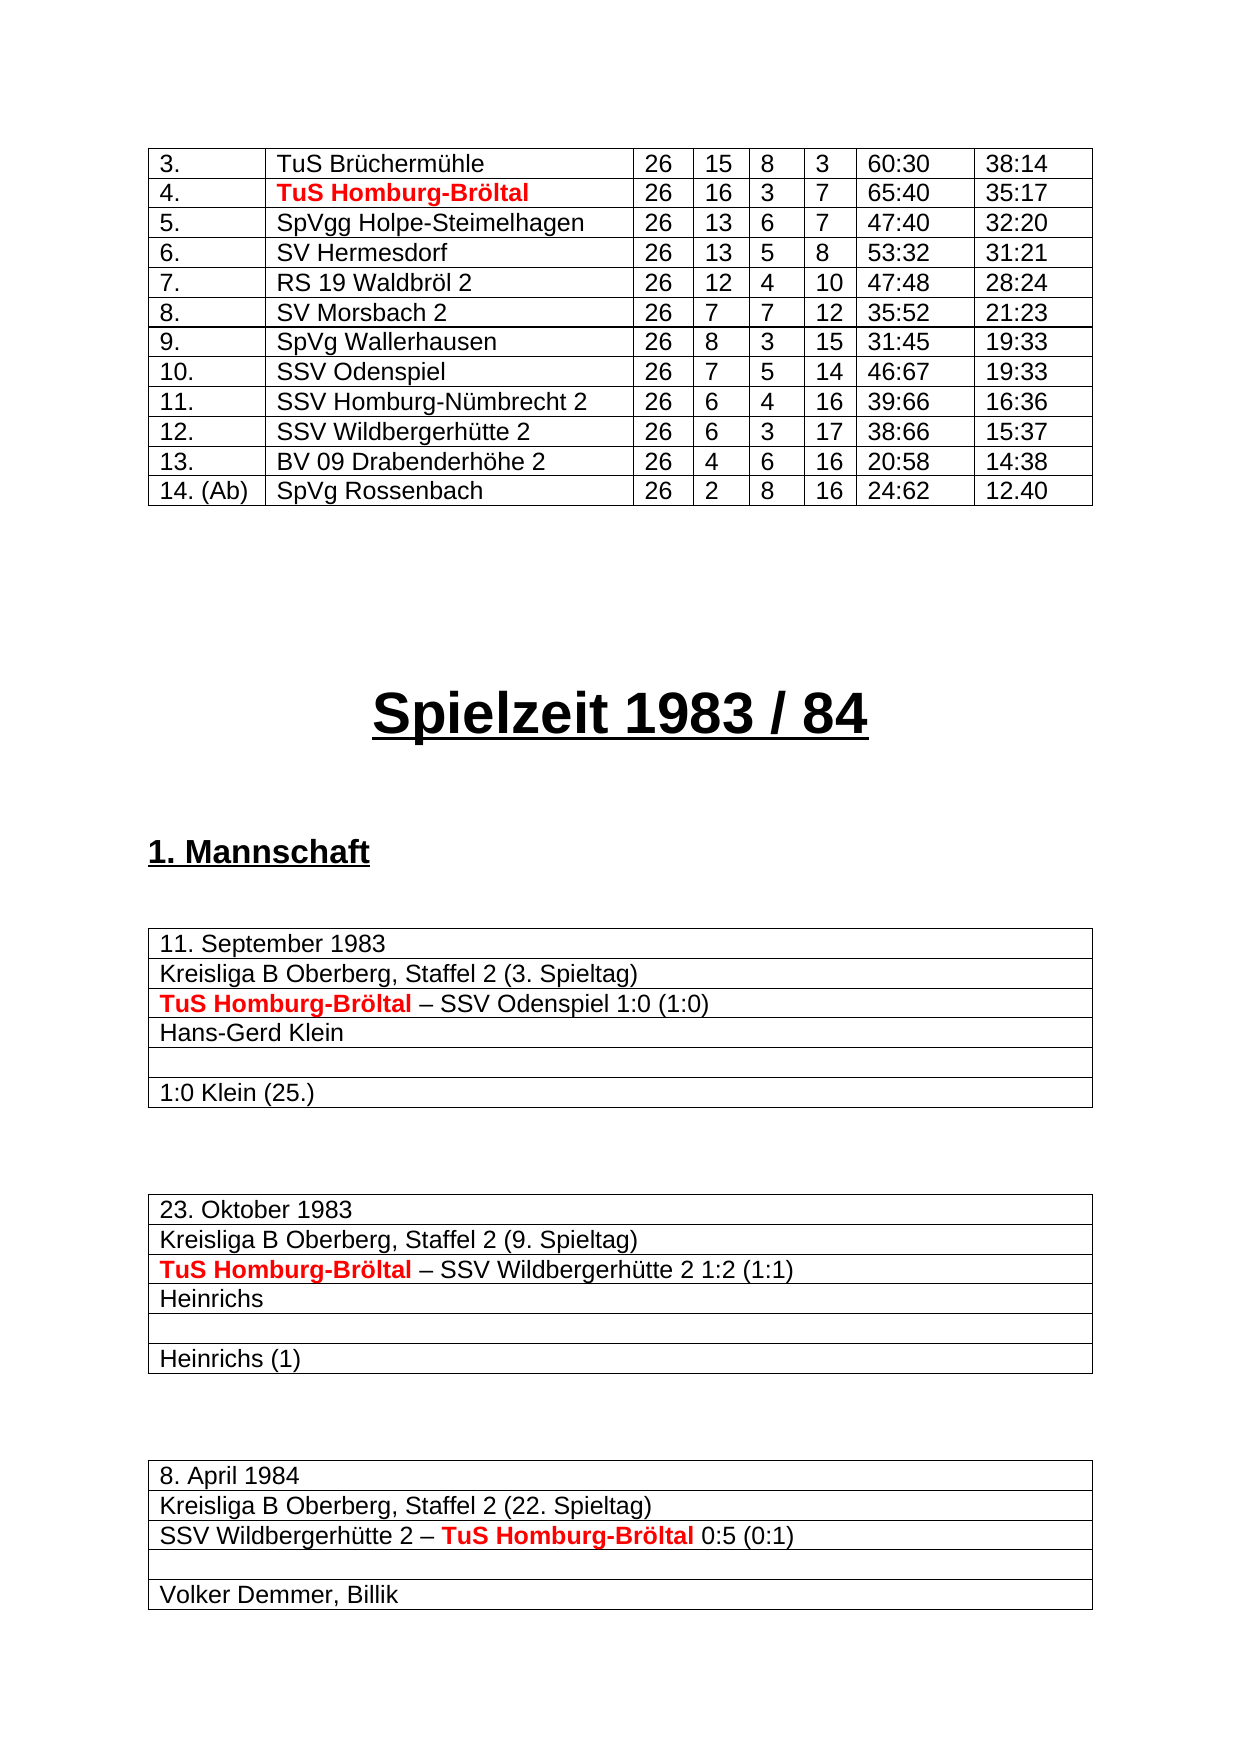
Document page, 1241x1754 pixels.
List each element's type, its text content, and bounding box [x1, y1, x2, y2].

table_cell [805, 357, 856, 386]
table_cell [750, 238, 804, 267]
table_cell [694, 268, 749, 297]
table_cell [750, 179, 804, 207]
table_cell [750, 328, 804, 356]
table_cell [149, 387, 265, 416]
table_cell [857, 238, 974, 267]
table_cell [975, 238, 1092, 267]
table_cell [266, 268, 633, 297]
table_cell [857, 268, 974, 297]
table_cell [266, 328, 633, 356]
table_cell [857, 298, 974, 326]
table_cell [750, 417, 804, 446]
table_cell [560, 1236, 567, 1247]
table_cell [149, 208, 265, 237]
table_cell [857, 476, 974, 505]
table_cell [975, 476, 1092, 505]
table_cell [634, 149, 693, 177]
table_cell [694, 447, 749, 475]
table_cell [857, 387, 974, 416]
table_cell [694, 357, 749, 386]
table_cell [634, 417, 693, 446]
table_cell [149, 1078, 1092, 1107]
text Spielzeit 1983 / 84 [148, 679, 1093, 746]
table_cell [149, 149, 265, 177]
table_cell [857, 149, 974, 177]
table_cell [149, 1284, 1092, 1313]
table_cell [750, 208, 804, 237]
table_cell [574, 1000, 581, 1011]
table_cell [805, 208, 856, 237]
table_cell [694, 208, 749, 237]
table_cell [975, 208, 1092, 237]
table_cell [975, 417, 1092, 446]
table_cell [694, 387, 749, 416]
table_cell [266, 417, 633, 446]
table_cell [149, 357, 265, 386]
text 1. Mannschaft [148, 832, 1093, 870]
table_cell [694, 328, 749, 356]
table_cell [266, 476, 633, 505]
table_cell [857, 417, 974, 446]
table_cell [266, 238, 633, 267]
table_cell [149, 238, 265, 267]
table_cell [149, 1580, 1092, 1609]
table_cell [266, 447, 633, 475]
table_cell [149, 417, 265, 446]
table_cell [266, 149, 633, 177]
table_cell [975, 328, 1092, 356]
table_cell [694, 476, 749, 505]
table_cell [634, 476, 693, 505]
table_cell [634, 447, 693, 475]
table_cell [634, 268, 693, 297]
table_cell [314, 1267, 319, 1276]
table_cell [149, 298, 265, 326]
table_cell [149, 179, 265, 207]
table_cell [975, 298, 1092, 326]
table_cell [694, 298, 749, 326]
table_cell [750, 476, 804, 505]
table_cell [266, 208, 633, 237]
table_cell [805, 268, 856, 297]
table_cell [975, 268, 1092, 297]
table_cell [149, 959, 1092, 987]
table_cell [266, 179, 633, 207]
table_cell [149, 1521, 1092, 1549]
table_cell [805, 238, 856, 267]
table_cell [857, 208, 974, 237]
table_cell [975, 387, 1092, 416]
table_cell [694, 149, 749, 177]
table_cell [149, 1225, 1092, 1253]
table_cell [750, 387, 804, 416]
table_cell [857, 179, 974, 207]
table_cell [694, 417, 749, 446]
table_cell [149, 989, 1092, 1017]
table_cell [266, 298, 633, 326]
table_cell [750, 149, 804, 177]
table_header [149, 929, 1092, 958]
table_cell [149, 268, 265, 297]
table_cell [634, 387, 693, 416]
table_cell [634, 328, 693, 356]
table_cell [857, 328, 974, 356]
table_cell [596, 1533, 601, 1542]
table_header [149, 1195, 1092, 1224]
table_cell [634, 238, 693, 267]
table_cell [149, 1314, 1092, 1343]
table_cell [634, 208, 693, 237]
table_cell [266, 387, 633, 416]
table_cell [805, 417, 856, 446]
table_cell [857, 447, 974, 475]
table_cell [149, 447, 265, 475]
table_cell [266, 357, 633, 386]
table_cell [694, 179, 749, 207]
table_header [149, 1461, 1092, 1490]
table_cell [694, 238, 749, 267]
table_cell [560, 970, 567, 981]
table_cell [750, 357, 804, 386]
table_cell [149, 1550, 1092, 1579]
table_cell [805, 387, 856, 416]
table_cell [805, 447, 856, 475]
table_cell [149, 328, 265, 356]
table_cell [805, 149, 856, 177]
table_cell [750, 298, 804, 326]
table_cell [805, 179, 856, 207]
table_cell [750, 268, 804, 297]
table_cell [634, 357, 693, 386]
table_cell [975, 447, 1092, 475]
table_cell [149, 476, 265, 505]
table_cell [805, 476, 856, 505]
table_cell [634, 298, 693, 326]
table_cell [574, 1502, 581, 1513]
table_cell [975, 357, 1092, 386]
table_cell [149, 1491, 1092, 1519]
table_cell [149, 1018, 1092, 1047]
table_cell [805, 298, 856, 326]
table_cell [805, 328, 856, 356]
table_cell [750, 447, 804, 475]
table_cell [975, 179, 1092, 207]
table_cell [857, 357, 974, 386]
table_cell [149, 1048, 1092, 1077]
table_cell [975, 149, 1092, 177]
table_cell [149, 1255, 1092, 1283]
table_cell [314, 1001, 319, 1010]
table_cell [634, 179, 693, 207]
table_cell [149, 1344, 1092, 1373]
